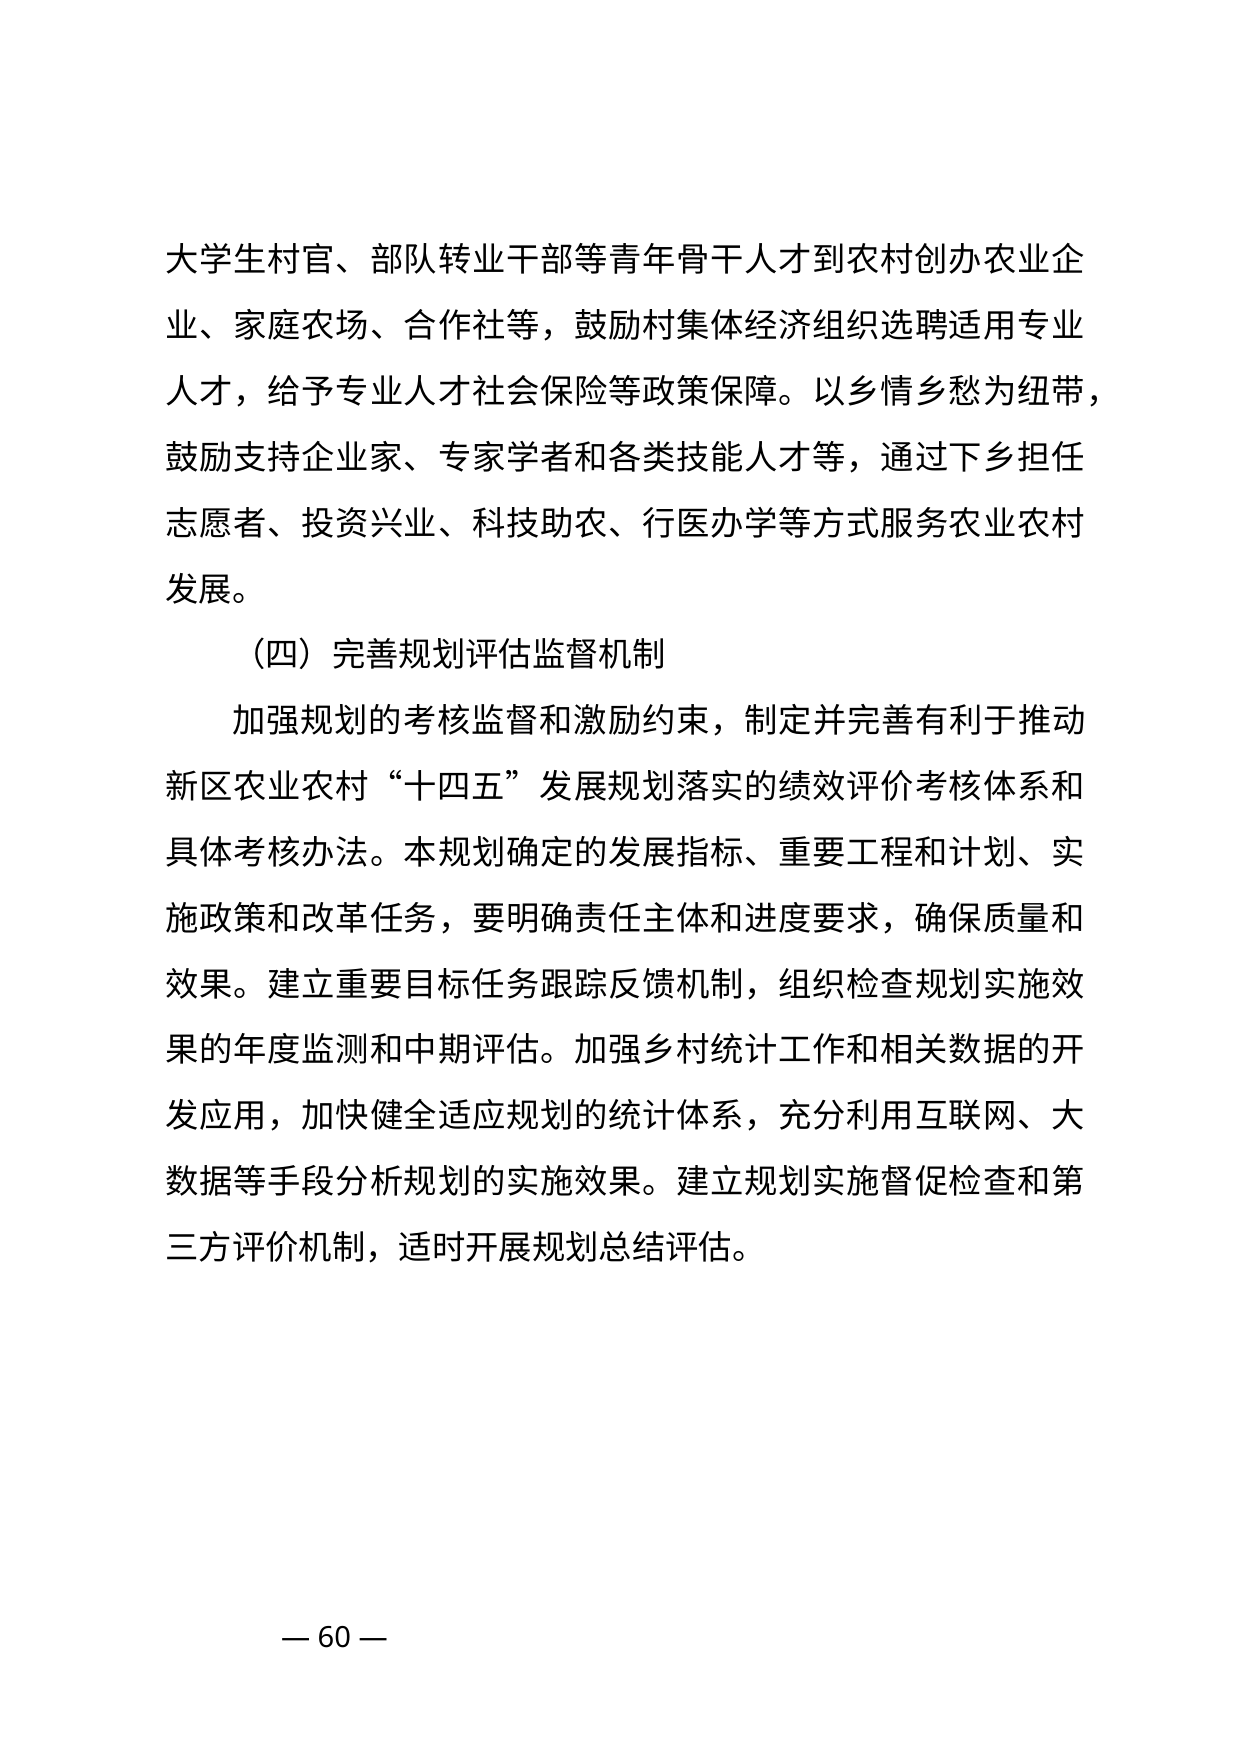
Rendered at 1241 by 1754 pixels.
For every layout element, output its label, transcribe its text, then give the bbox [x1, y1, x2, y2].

text （四）完善规划评估监督机制 [165, 619, 1087, 685]
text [165, 224, 1087, 619]
text 加强规划的考核监督和激励约束，制定并完善有利于推动新区农业农村“十四五”发展规划落实的绩效评价考核体系和具体考核办法。本规划确定的发展指标、重要工程和计划、实施政策和改革任务，要明确责任主体和进度要求，确保质量和效果。建立重要目标任务跟踪反馈机制，组织检查规划实施效果的年度监测和中期评估。加强乡村统计工作和相关数据的开发应用，加快健全适应规划的统计体系，充分利用互联网、大数据等手段分析规划的实施效果。建立规划实施督促检查和第三方评价机制，适时开展规划总结评估。 [165, 685, 1087, 1278]
